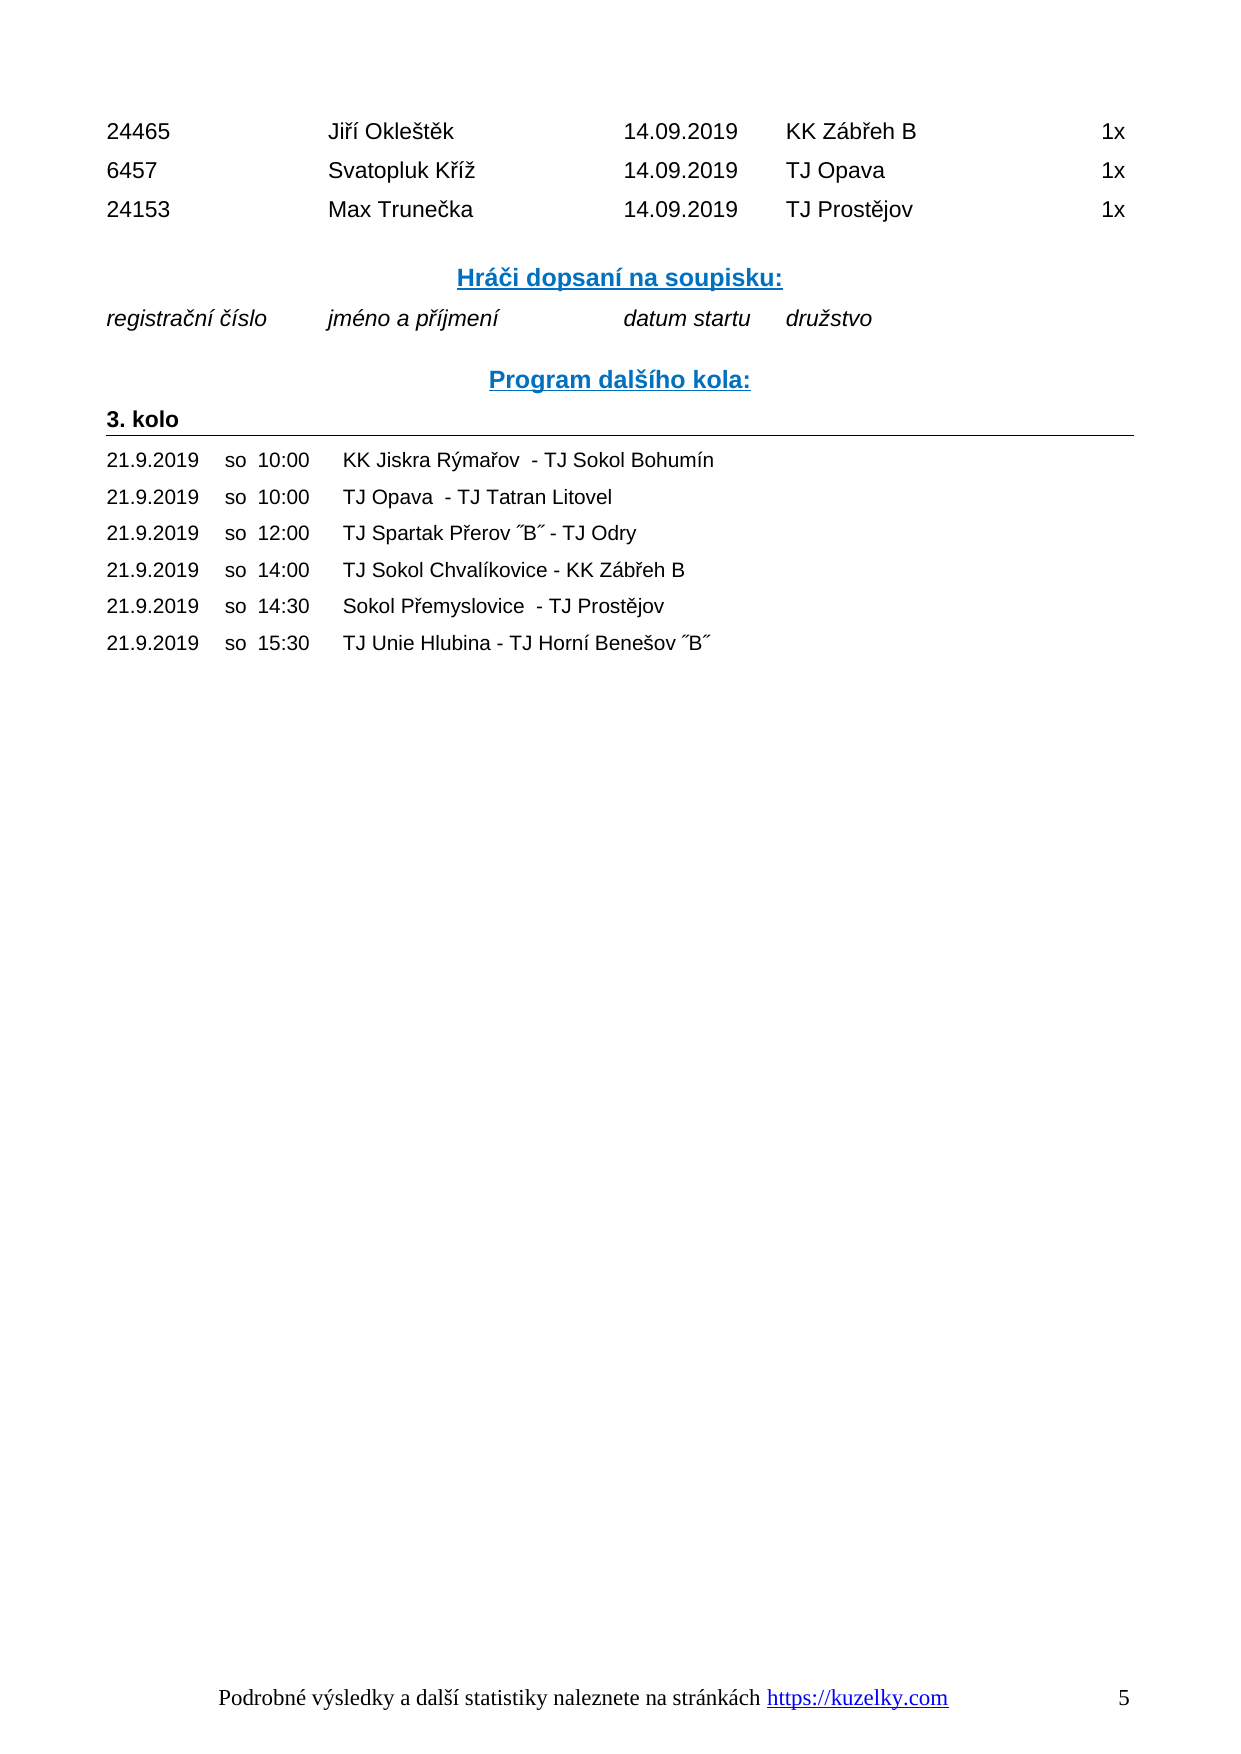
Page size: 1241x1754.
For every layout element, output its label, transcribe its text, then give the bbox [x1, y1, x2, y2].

text 24153 Max Trunečka 14.09.2019 TJ Prostějov 1x [106, 196, 1134, 222]
text Hráči dopsaní na soupisku: [94, 235, 1145, 292]
text 21.9.2019 so 15:30 TJ Unie Hlubina - TJ Horní Benešov ˝B˝ [106, 631, 1134, 654]
text 21.9.2019 so 12:00 TJ Spartak Přerov ˝B˝ - TJ Odry [106, 521, 1134, 545]
text 24465 Jiří Okleštěk 14.09.2019 KK Zábřeh B 1x [106, 118, 1134, 144]
text 3. kolo [106, 406, 1134, 435]
text registrační číslo jméno a příjmení datum startu družstvo [106, 305, 1134, 331]
text 6457 Svatopluk Kříž 14.09.2019 TJ Opava 1x [106, 157, 1134, 183]
text 21.9.2019 so 10:00 TJ Opava - TJ Tatran Litovel [106, 485, 1134, 509]
text 21.9.2019 so 14:00 TJ Sokol Chvalíkovice - KK Zábřeh B [106, 558, 1134, 582]
text 21.9.2019 so 10:00 KK Jiskra Rýmařov - TJ Sokol Bohumín [106, 448, 1134, 472]
text 21.9.2019 so 14:30 Sokol Přemyslovice - TJ Prostějov [106, 594, 1134, 618]
text Program dalšího kola: [94, 365, 1145, 394]
